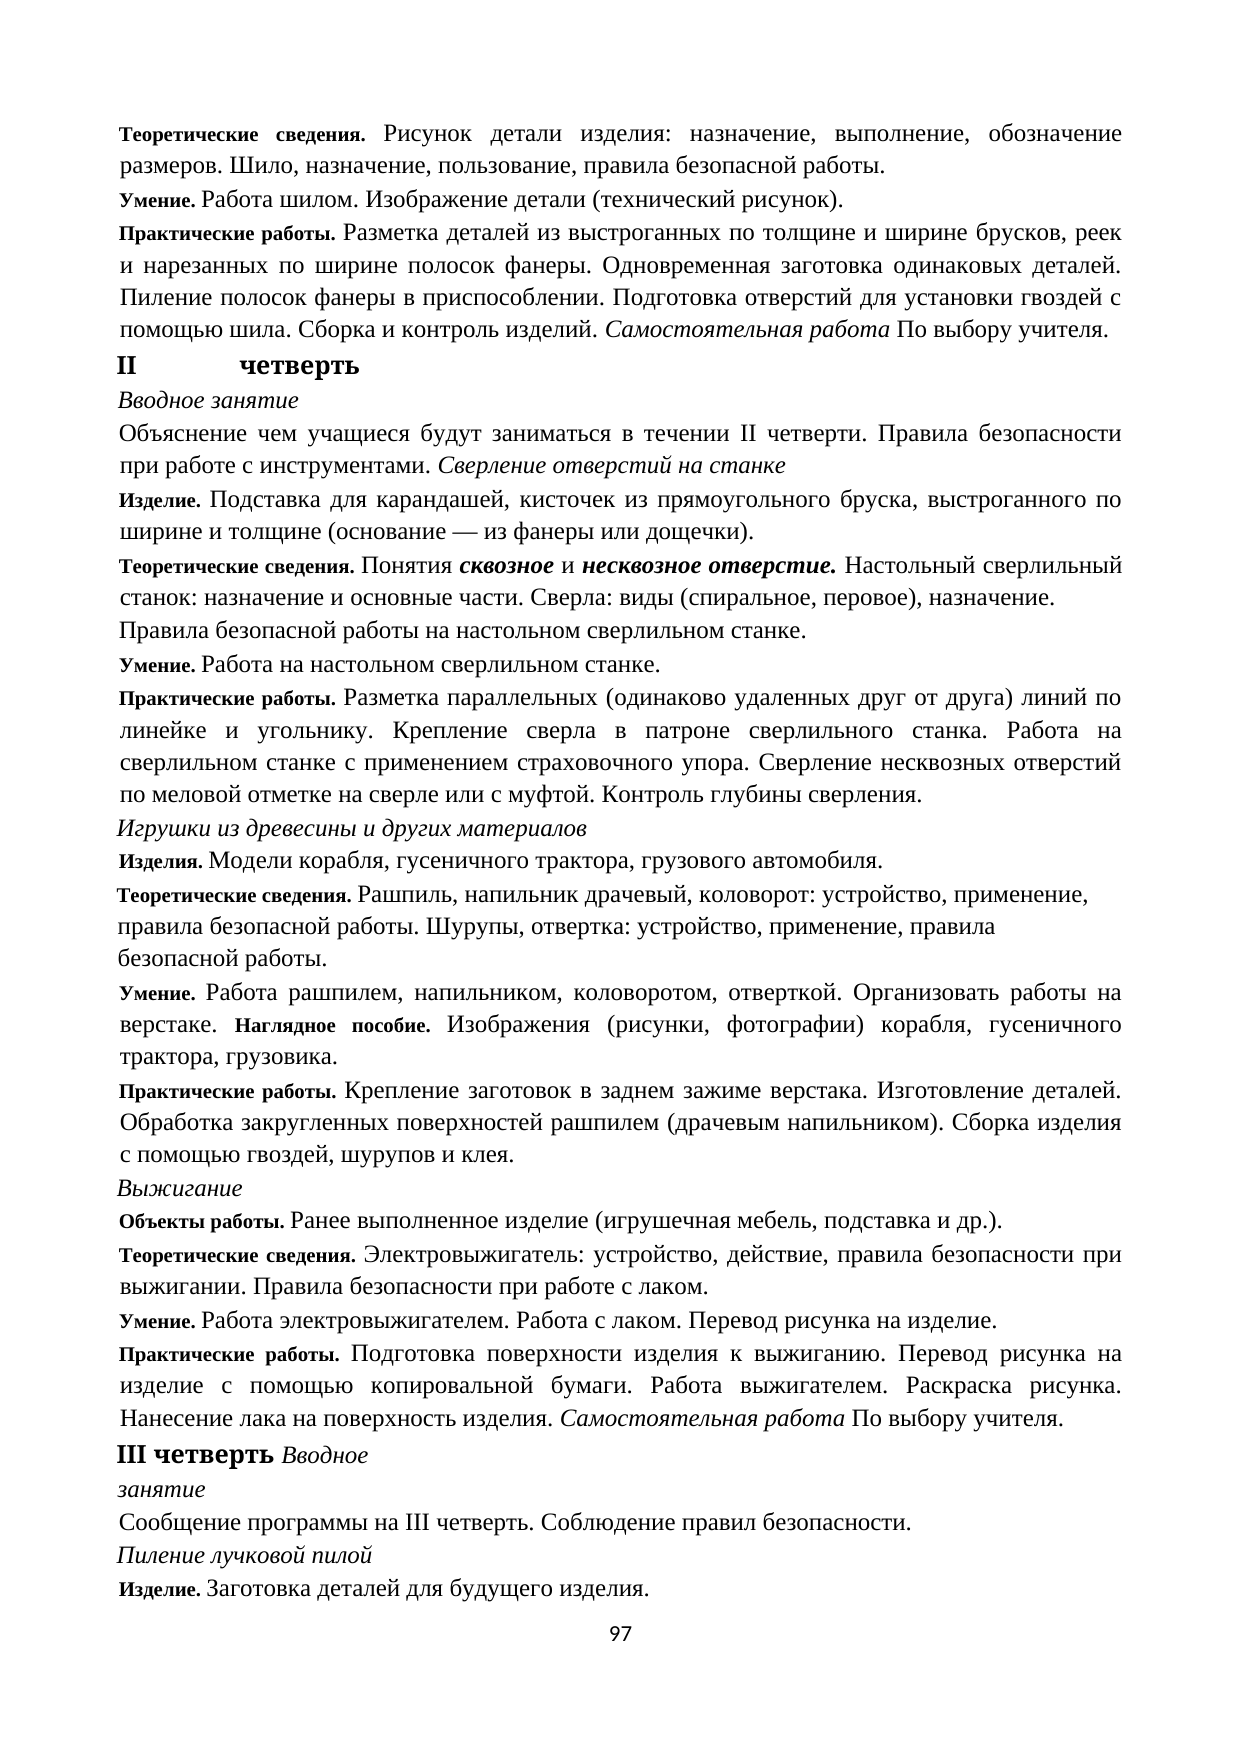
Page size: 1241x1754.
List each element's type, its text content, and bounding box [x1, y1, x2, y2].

text Объекты работы. Ранее выполненное изделие (игрушечная мебель, подставка и др.). [118, 1206, 1122, 1234]
text III четверть Вводное занятие [116, 1436, 371, 1503]
text Умение. Работа рашпилем, напильником, коловоротом, отверткой. Организовать работы на верстаке. Наглядное пособие. Изображения (рисунки, фотографии) корабля, гусеничного трактора, грузовика. [118, 977, 1122, 1070]
text Теоретические сведения. Понятия сквозное и несквозное отверстие. Настольный сверлильный станок: назначение и основные части. Сверла: виды (спиральное, перовое), назначение. [118, 550, 1122, 611]
text Умение. Работа на настольном сверлильном станке. [118, 649, 1122, 678]
text Объяснение чем учащиеся будут заниматься в течении II четверти. Правила безопасности при работе с инструментами. Сверление отверстий на станке [118, 418, 1122, 479]
text Правила безопасной работы на настольном сверлильном станке. [118, 615, 1122, 644]
text Игрушки из древесины и других материалов [116, 813, 1123, 841]
text Выжигание [116, 1173, 1123, 1201]
text Теоретические сведения. Рашпиль, напильник драчевый, коловорот: устройство, применение, правила безопасной работы. Шурупы, отвертка: устройство, применение, правила безопасной работы. [116, 879, 1123, 972]
text Умение. Работа электровыжигателем. Работа с лаком. Перевод рисунка на изделие. [118, 1305, 1122, 1334]
text Изделие. Заготовка деталей для будущего изделия. [118, 1573, 1122, 1602]
text Теоретические сведения. Электровыжигатель: устройство, действие, правила безопасности при выжигании. Правила безопасности при работе с лаком. [118, 1239, 1122, 1300]
text Практические работы. Подготовка поверхности изделия к выжиганию. Перевод рисунка на изделие с помощью копировальной бумаги. Работа выжигателем. Раскраска рисунка. Нанесение лака на поверхность изделия. Самостоятельная работа По выбору учителя. [118, 1338, 1122, 1432]
text Сообщение программы на III четверть. Соблюдение правил безопасности. [118, 1507, 1122, 1536]
text Изделие. Подставка для карандашей, кисточек из прямоугольного бруска, выстроганного по ширине и толщине (основание — из фанеры или дощечки). [118, 484, 1122, 545]
text Практические работы. Разметка деталей из выстроганных по толщине и ширине брусков, реек и нарезанных по ширине полосок фанеры. Одновременная заготовка одинаковых деталей. Пиление полосок фанеры в приспособлении. Подготовка отверстий для установки гвоздей с помощью шила. Сборка и контроль изделий. Самостоятельная работа По выбору учителя. [118, 217, 1122, 343]
text Изделия. Модели корабля, гусеничного трактора, грузового автомобиля. [118, 846, 1122, 874]
text Теоретические сведения. Рисунок детали изделия: назначение, выполнение, обозначение размеров. Шило, назначение, пользование, правила безопасной работы. [118, 118, 1122, 179]
text Умение. Работа шилом. Изображение детали (технический рисунок). [118, 184, 1122, 213]
text Пиление лучковой пилой [116, 1541, 1123, 1569]
text Практические работы. Разметка параллельных (одинаково удаленных друг от друга) линий по линейке и угольнику. Крепление сверла в патроне сверлильного станка. Работа на сверлильном станке с применением страховочного упора. Сверление несквозных отверстий по меловой отметке на сверле или с муфтой. Контроль глубины сверления. [118, 682, 1122, 808]
text II четверть Вводное занятие [116, 348, 360, 414]
text Практические работы. Крепление заготовок в заднем зажиме верстака. Изготовление деталей. Обработка закругленных поверхностей рашпилем (драчевым напильником). Сборка изделия с помощью гвоздей, шурупов и клея. [118, 1075, 1122, 1168]
